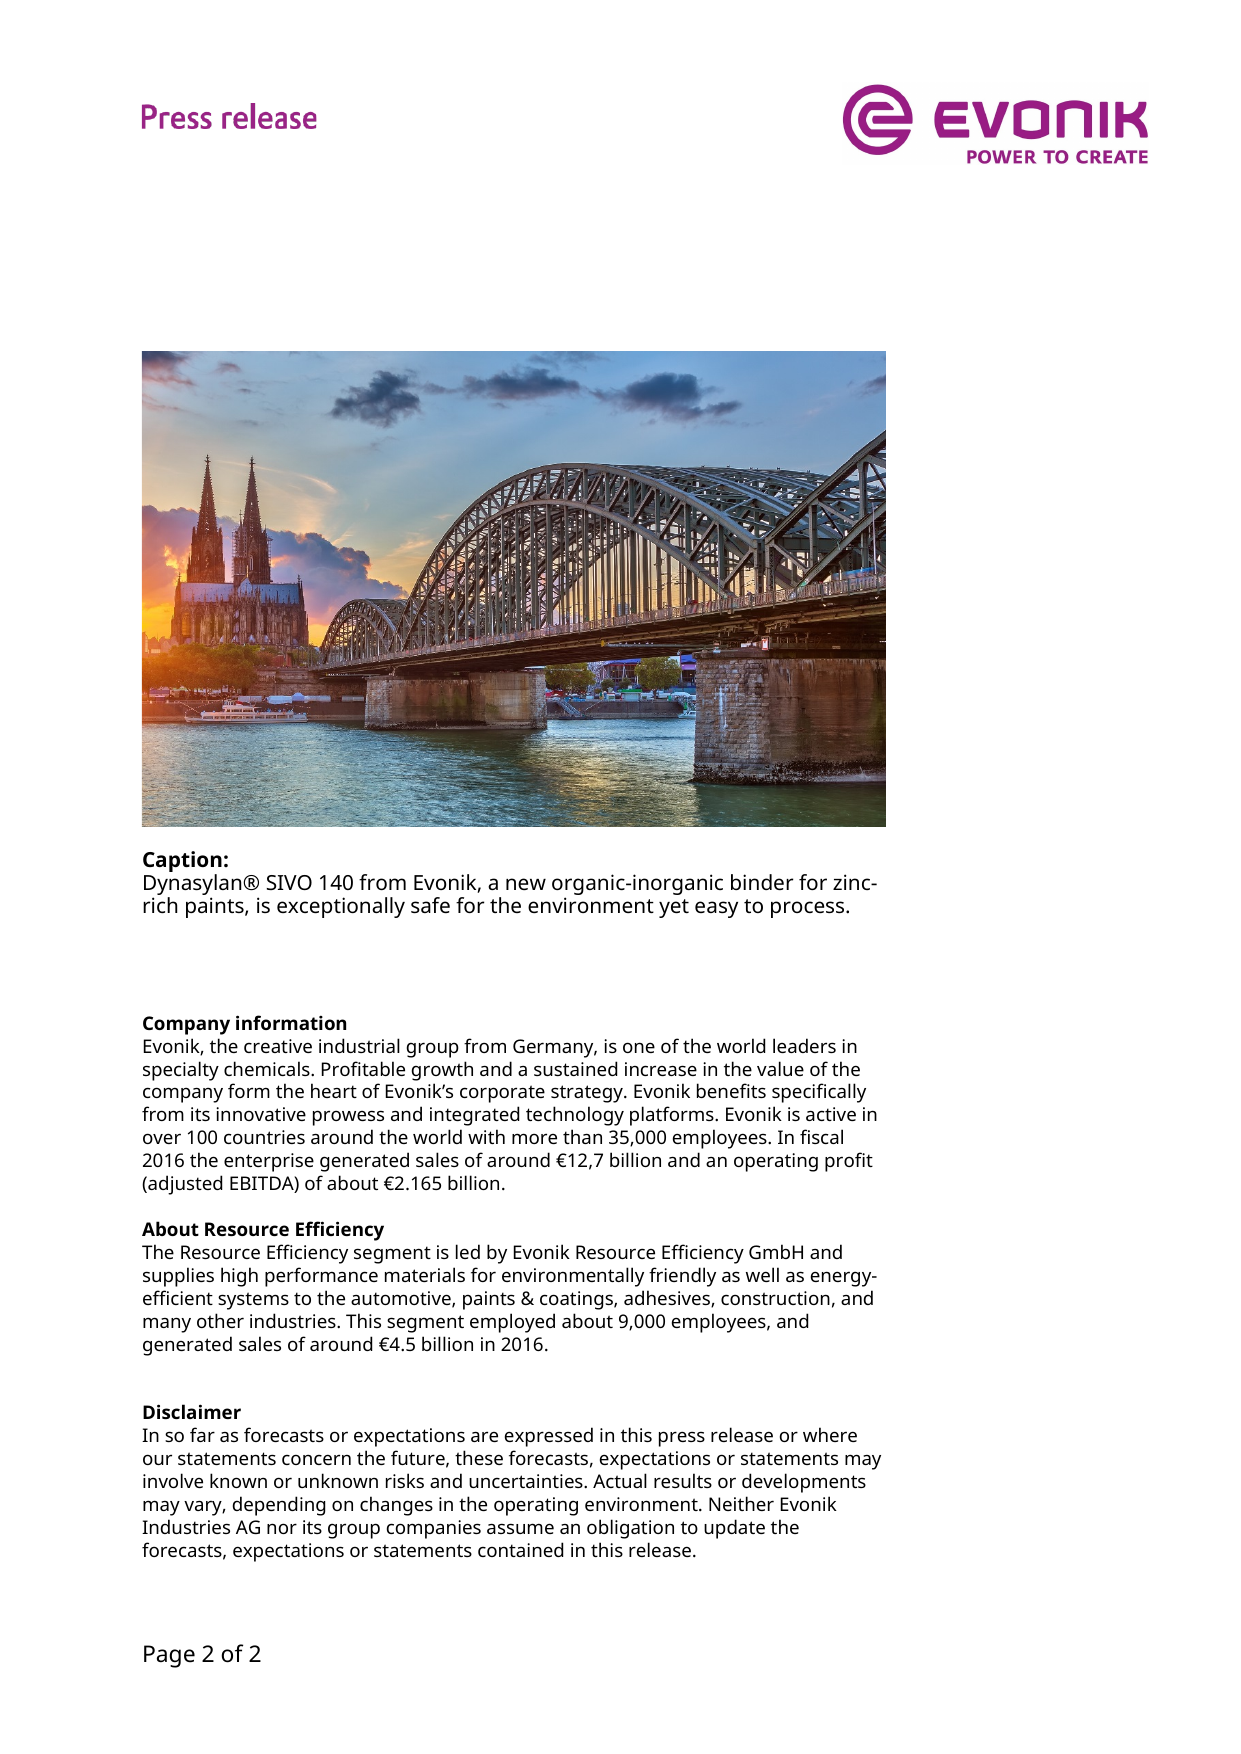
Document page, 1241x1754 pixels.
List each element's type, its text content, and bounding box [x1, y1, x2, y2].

picture [141, 103, 317, 129]
text In so far as forecasts or expectations are expressed in this press release or where our statements concern the future, these forecasts, expectations or statements may involve known or unknown risks and uncertainties. Actual results or developments may vary, depending on changes in the operating environment. Neither Evonik Industries AG nor its group companies assume an obligation to update the forecasts, expectations or statements contained in this release. [142, 1424, 886, 1562]
text Caption: [142, 849, 886, 872]
text Evonik, the creative industrial group from Germany, is one of the world leaders in specialty chemicals. Profitable growth and a sustained increase in the value of the company form the heart of Evonik’s corporate strategy. Evonik benefits specifically from its innovative prowess and integrated technology platforms. Evonik is active in over 100 countries around the world with more than 35,000 employees. In fiscal 2016 the enterprise generated sales of around €12,7 billion and an operating profit (adjusted EBITDA) of about €2.165 billion. [142, 1035, 886, 1195]
text Dynasylan® SIVO 140 from Evonik, a new organic-inorganic binder for zinc-rich paints, is exceptionally safe for the environment yet easy to process. [142, 872, 886, 918]
text Company information [142, 1012, 886, 1035]
picture [841, 82, 1149, 165]
picture [141, 351, 886, 827]
text About Resource Efficiency [142, 1218, 886, 1241]
text The Resource Efficiency segment is led by Evonik Resource Efficiency GmbH and supplies high performance materials for environmentally friendly as well as energy-efficient systems to the automotive, paints & coatings, adhesives, construction, and many other industries. This segment employed about 9,000 employees, and generated sales of around €4.5 billion in 2016. [142, 1241, 886, 1356]
text Disclaimer [142, 1401, 886, 1424]
